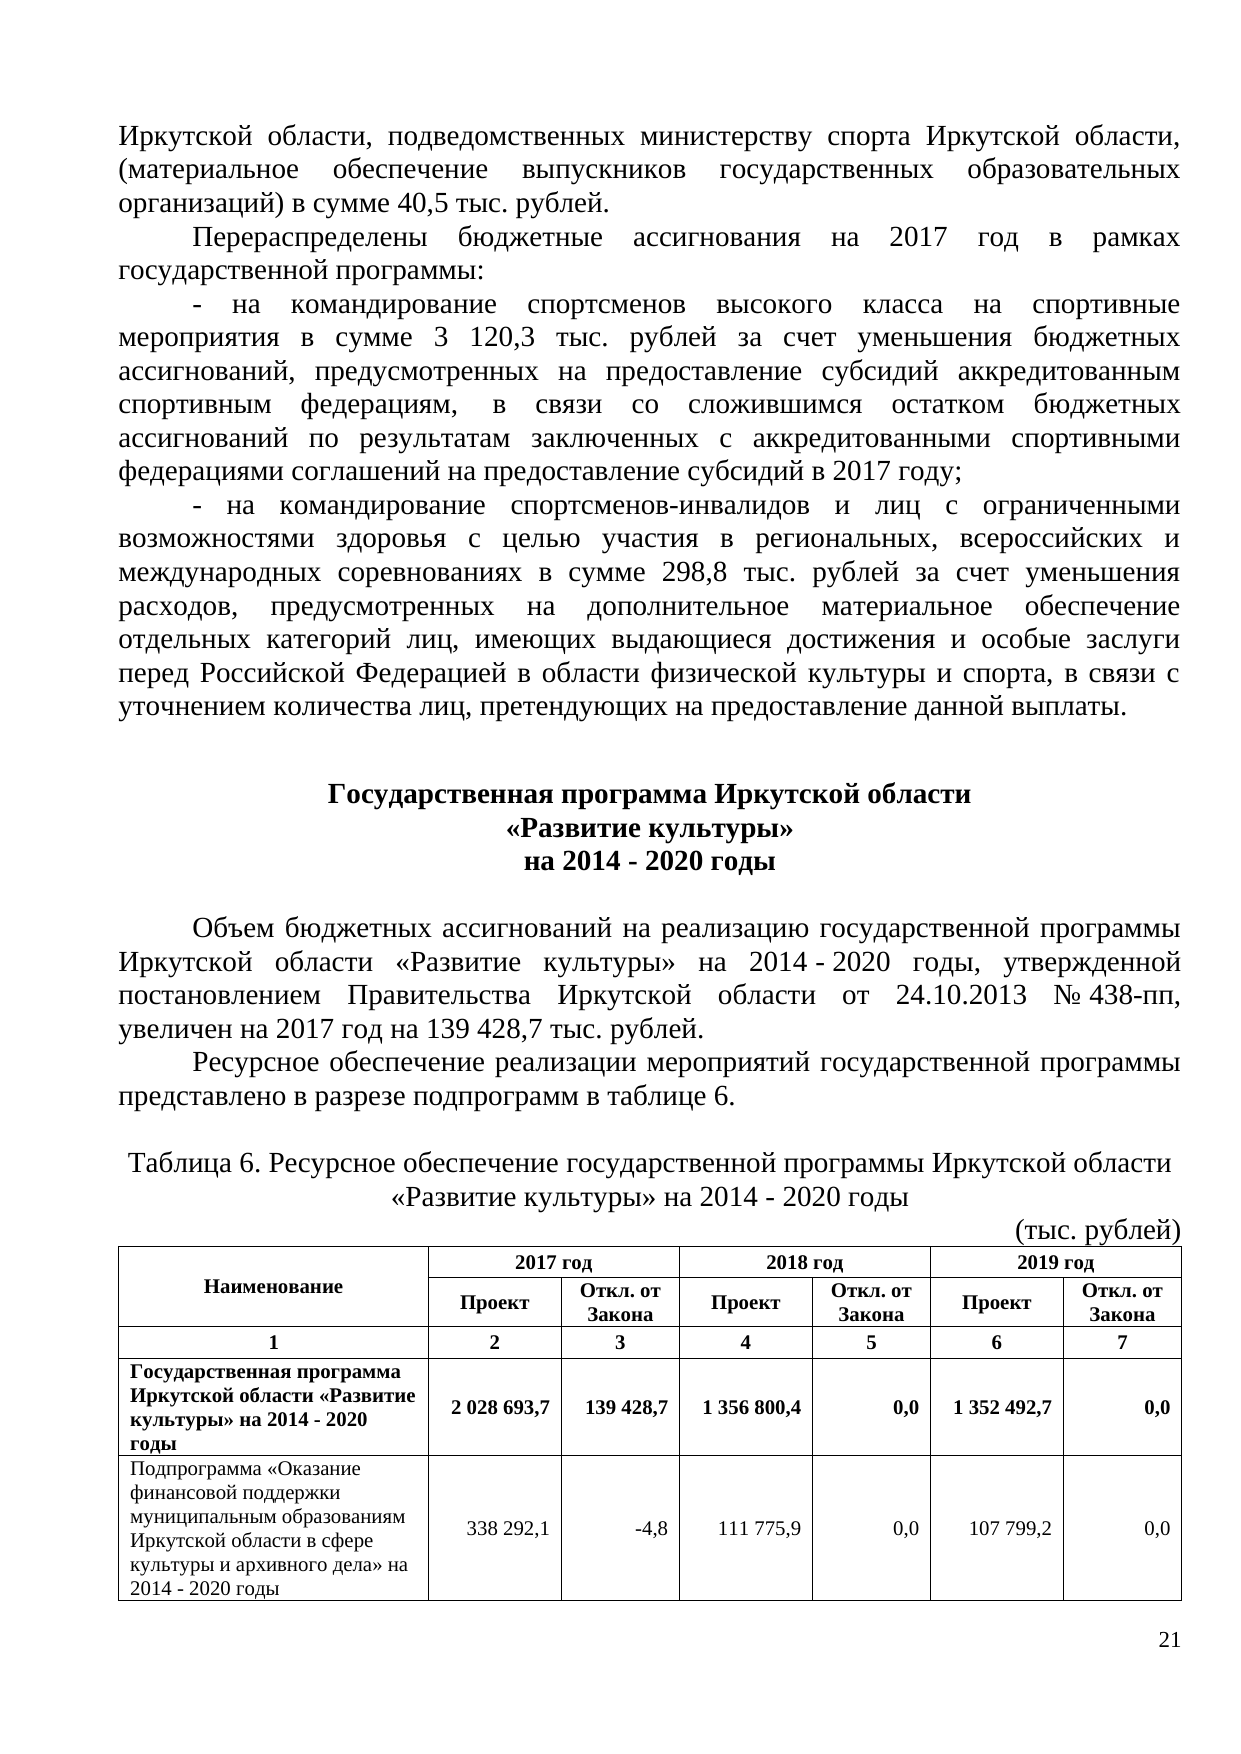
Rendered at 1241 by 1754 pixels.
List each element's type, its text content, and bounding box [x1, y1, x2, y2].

text (тыс. рублей) [118, 1212, 1181, 1246]
table_cell Откл. от Закона [813, 1278, 930, 1326]
text Ресурсное обеспечение реализации мероприятий государственной программы представлено в разрезе подпрограмм в таблице 6. [118, 1044, 1181, 1112]
table_cell 1 [119, 1327, 428, 1357]
table_cell Проект [680, 1278, 812, 1326]
table_cell 1 352 492,7 [931, 1359, 1063, 1455]
table_header 2017 год [429, 1247, 679, 1277]
table_cell 139 428,7 [562, 1359, 679, 1455]
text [118, 118, 1181, 219]
table_cell -4,8 [562, 1456, 679, 1600]
table_header 2019 год [931, 1247, 1181, 1277]
text Перераспределены бюджетные ассигнования на 2017 год в рамках государственной программы: [118, 219, 1181, 286]
table_cell 338 292,1 [429, 1456, 561, 1600]
table_cell 107 799,2 [931, 1456, 1063, 1600]
table_cell 4 [680, 1327, 812, 1357]
text на 2014 - 2020 годы [118, 843, 1181, 877]
table_cell Откл. от Закона [562, 1278, 679, 1326]
text «Развитие культуры» [118, 810, 1181, 843]
text - на командирование спортсменов высокого класса на спортивные мероприятия в сумме 3 120,3 тыс. рублей за счет уменьшения бюджетных ассигнований, предусмотренных на предоставление субсидий аккредитованным спортивным федерациям, в связи со сложившимся остатком бюджетных ассигнований по результатам заключенных с аккредитованными спортивными федерациями соглашений на предоставление субсидий в 2017 году; [118, 286, 1181, 487]
text Государственная программа Иркутской области [118, 776, 1181, 810]
table_cell 2 [429, 1327, 561, 1357]
table_header 2018 год [680, 1247, 930, 1277]
table_cell 0,0 [813, 1359, 930, 1455]
table_cell 5 [813, 1327, 930, 1357]
table_cell Откл. от Закона [1064, 1278, 1181, 1326]
text Объем бюджетных ассигнований на реализацию государственной программы Иркутской области «Развитие культуры» на 2014 - 2020 годы, утвержденной постановлением Правительства Иркутской области от 24.10.2013 № 438-пп, увеличен на 2017 год на 139 428,7 тыс. рублей. [118, 910, 1181, 1044]
table_cell Проект [931, 1278, 1063, 1326]
table_cell 6 [931, 1327, 1063, 1357]
table_cell Проект [429, 1278, 561, 1326]
table_cell 0,0 [1064, 1359, 1181, 1455]
table_header Наименование [119, 1247, 428, 1326]
table_cell 3 [562, 1327, 679, 1357]
table_cell 0,0 [813, 1456, 930, 1600]
table_cell 111 775,9 [680, 1456, 812, 1600]
text - на командирование спортсменов-инвалидов и лиц с ограниченными возможностями здоровья с целью участия в региональных, всероссийских и международных соревнованиях в сумме 298,8 тыс. рублей за счет уменьшения расходов, предусмотренных на дополнительное материальное обеспечение отдельных категорий лиц, имеющих выдающиеся достижения и особые заслуги перед Российской Федерацией в области физической культуры и спорта, в связи с уточнением количества лиц, претендующих на предоставление данной выплаты. [118, 487, 1181, 722]
table_cell 7 [1064, 1327, 1181, 1357]
table_cell 2 028 693,7 [429, 1359, 561, 1455]
table_cell 0,0 [1064, 1456, 1181, 1600]
table_cell Подпрограмма «Оказание финансовой поддержки муниципальным образованиям Иркутской области в сфере культуры и архивного дела» на 2014 - 2020 годы [119, 1456, 428, 1600]
text Таблица 6. Ресурсное обеспечение государственной программы Иркутской области «Развитие культуры» на 2014 - 2020 годы [118, 1145, 1181, 1212]
table_cell 1 356 800,4 [680, 1359, 812, 1455]
table_cell Государственная программа Иркутской области «Развитие культуры» на 2014 - 2020 годы [119, 1359, 428, 1455]
